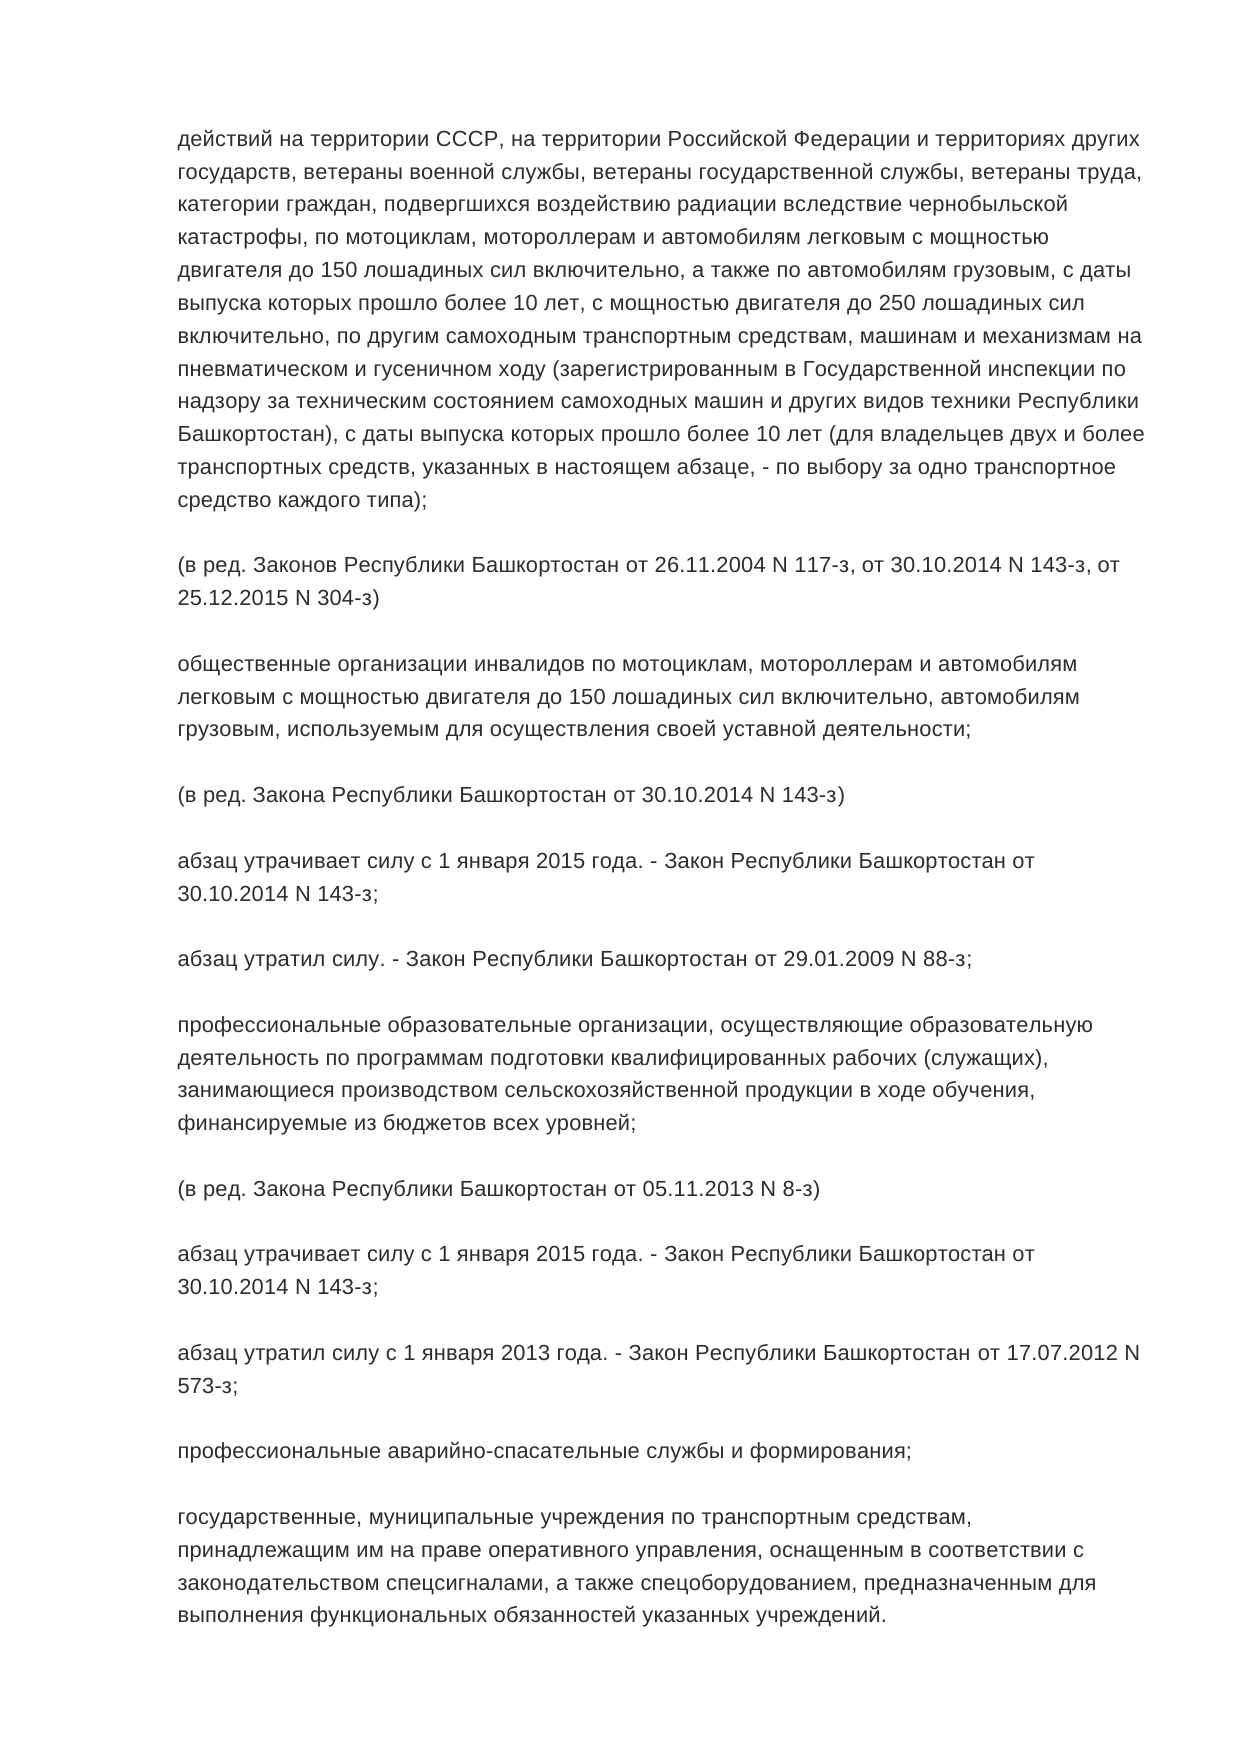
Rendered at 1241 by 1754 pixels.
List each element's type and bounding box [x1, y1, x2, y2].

text [177, 118, 1152, 1627]
